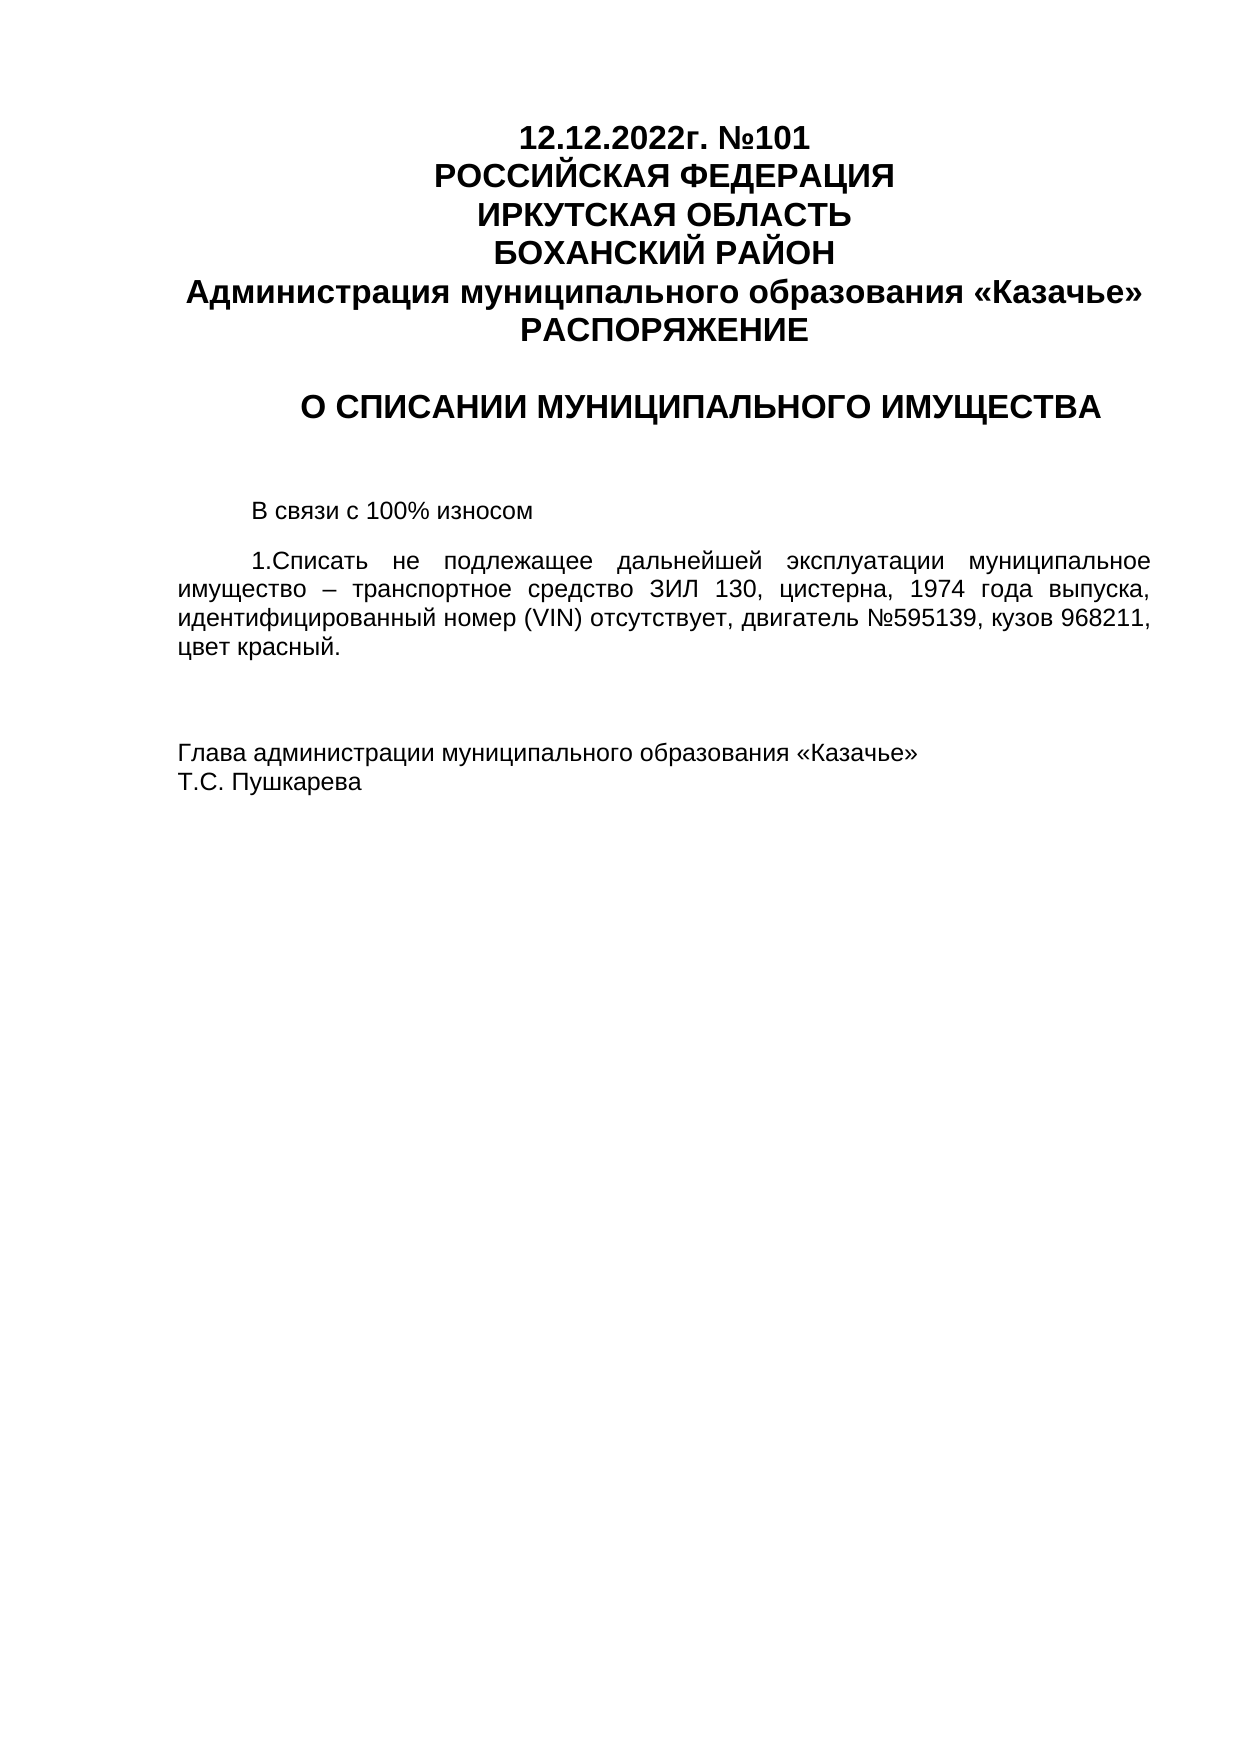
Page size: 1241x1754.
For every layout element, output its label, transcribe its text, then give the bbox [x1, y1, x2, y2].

text О СПИСАНИИ МУНИЦИПАЛЬНОГО ИМУЩЕСТВА [177, 387, 1152, 426]
text Глава администрации муниципального образования «Казачье» [177, 738, 1152, 767]
text 1.Списать не подлежащее дальнейшей эксплуатации муниципальное имущество – транспортное средство ЗИЛ 130, цистерна, 1974 года выпуска, идентифицированный номер (VIN) отсутствует, двигатель №595139, кузов 968211, цвет красный. [177, 546, 1152, 661]
text РАСПОРЯЖЕНИЕ [177, 310, 1152, 349]
text В связи с 100% износом [177, 496, 1152, 525]
text РОССИЙСКАЯ ФЕДЕРАЦИЯ [177, 157, 1152, 195]
text Т.С. Пушкарева [177, 767, 1152, 796]
text БОХАНСКИЙ РАЙОН [177, 233, 1152, 272]
text 12.12.2022г. №101 [177, 118, 1152, 157]
text Администрация муниципального образования «Казачье» [177, 272, 1152, 310]
text ИРКУТСКАЯ ОБЛАСТЬ [177, 195, 1152, 233]
